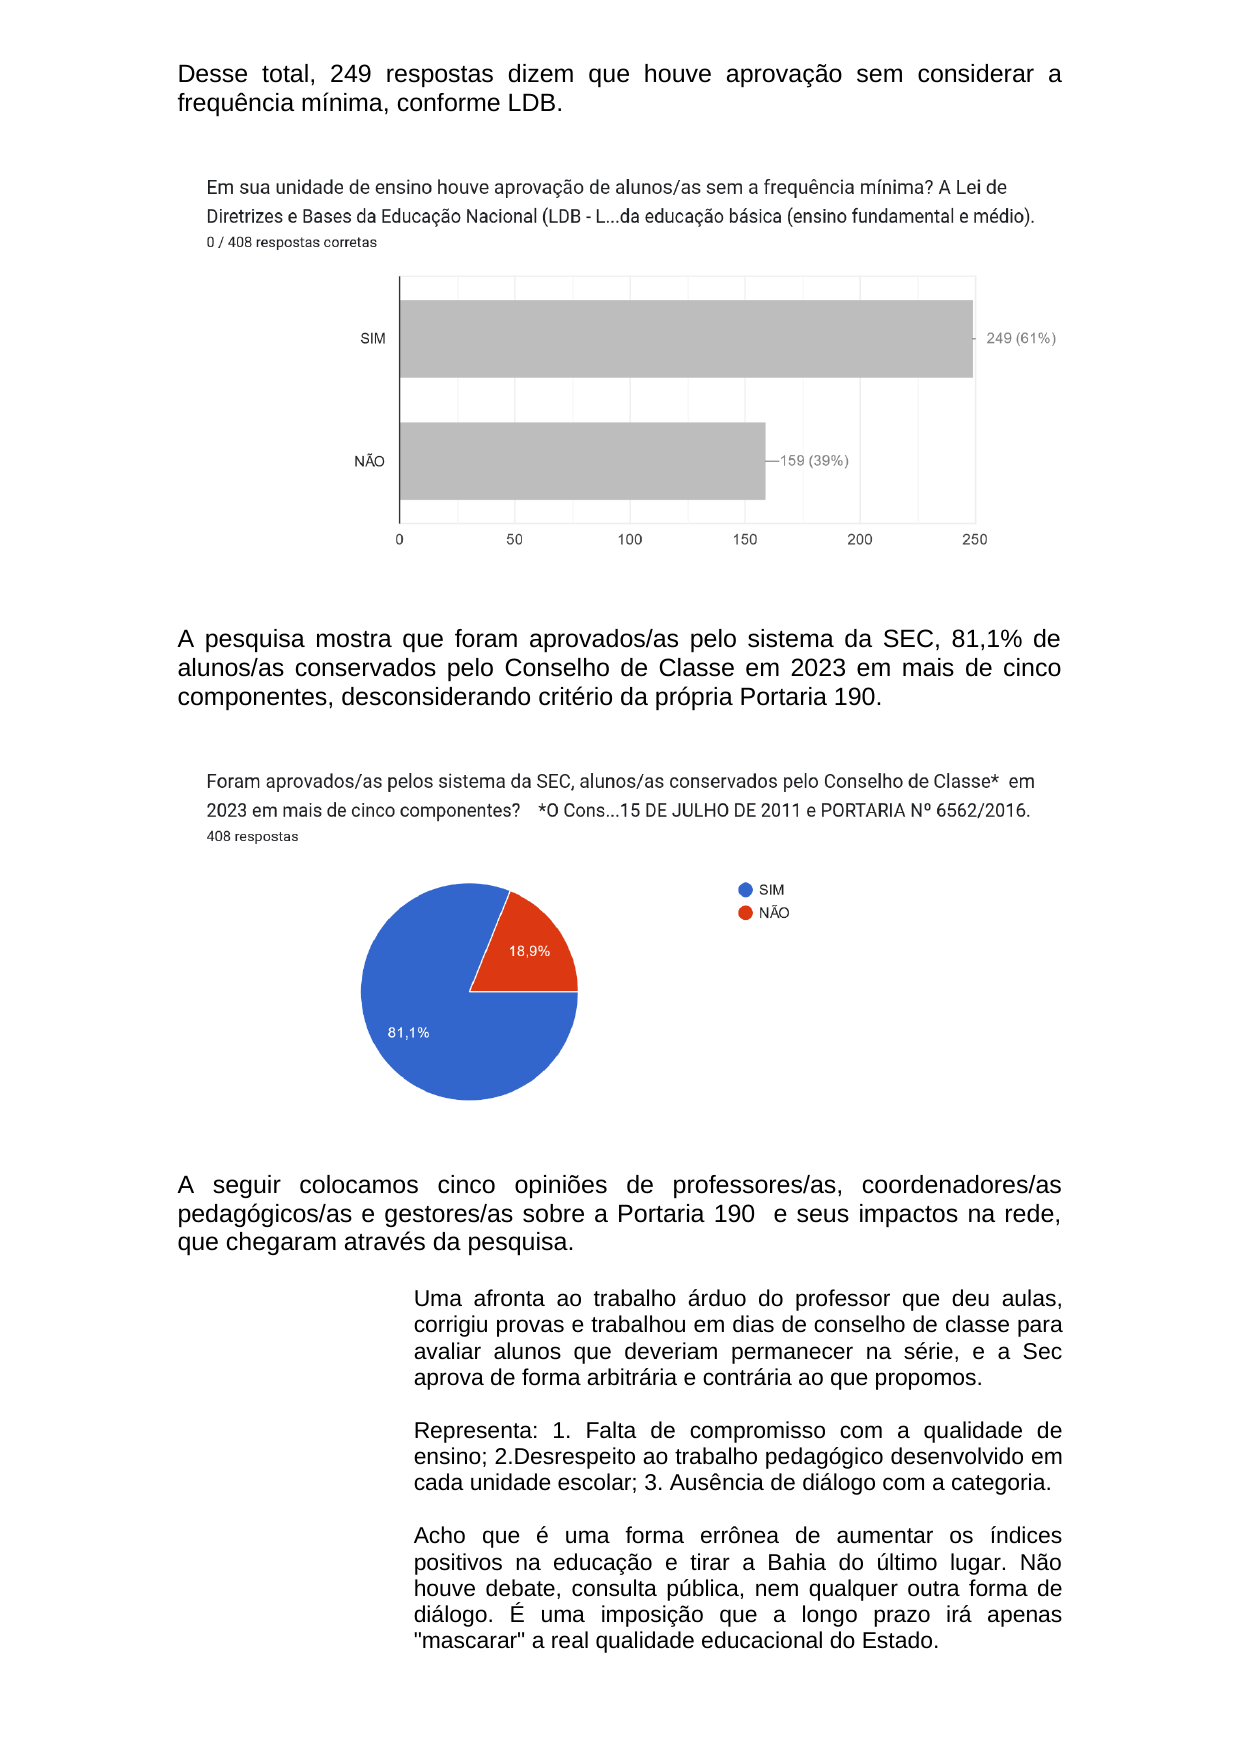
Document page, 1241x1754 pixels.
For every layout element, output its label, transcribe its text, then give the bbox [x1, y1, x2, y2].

text Desse total, 249 respostas dizem que houve aprovação sem considerar a frequência mínima, conforme LDB. [177, 59, 1063, 117]
picture [177, 739, 1063, 1142]
picture [177, 145, 1063, 596]
text Uma afronta ao trabalho árduo do professor que deu aulas, corrigiu provas e trabalhou em dias de conselho de classe para avaliar alunos que deveriam permanecer na série, e a Sec aprova de forma arbitrária e contrária ao que propomos. [413, 1285, 1063, 1390]
text Representa: 1. Falta de compromisso com a qualidade de ensino; 2.Desrespeito ao trabalho pedagógico desenvolvido em cada unidade escolar; 3. Ausência de diálogo com a categoria. [413, 1417, 1063, 1496]
text A seguir colocamos cinco opiniões de professores/as, coordenadores/as pedagógicos/as e gestores/as sobre a Portaria 190 e seus impactos na rede, que chegaram através da pesquisa. [177, 1170, 1063, 1256]
text Acho que é uma forma errônea de aumentar os índices positivos na educação e tirar a Bahia do último lugar. Não houve debate, consulta pública, nem qualquer outra forma de diálogo. É uma imposição que a longo prazo irá apenas "mascarar" a real qualidade educacional do Estado. [413, 1522, 1063, 1654]
text A pesquisa mostra que foram aprovados/as pelo sistema da SEC, 81,1% de alunos/as conservados pelo Conselho de Classe em 2023 em mais de cinco componentes, desconsiderando critério da própria Portaria 190. [177, 624, 1063, 711]
